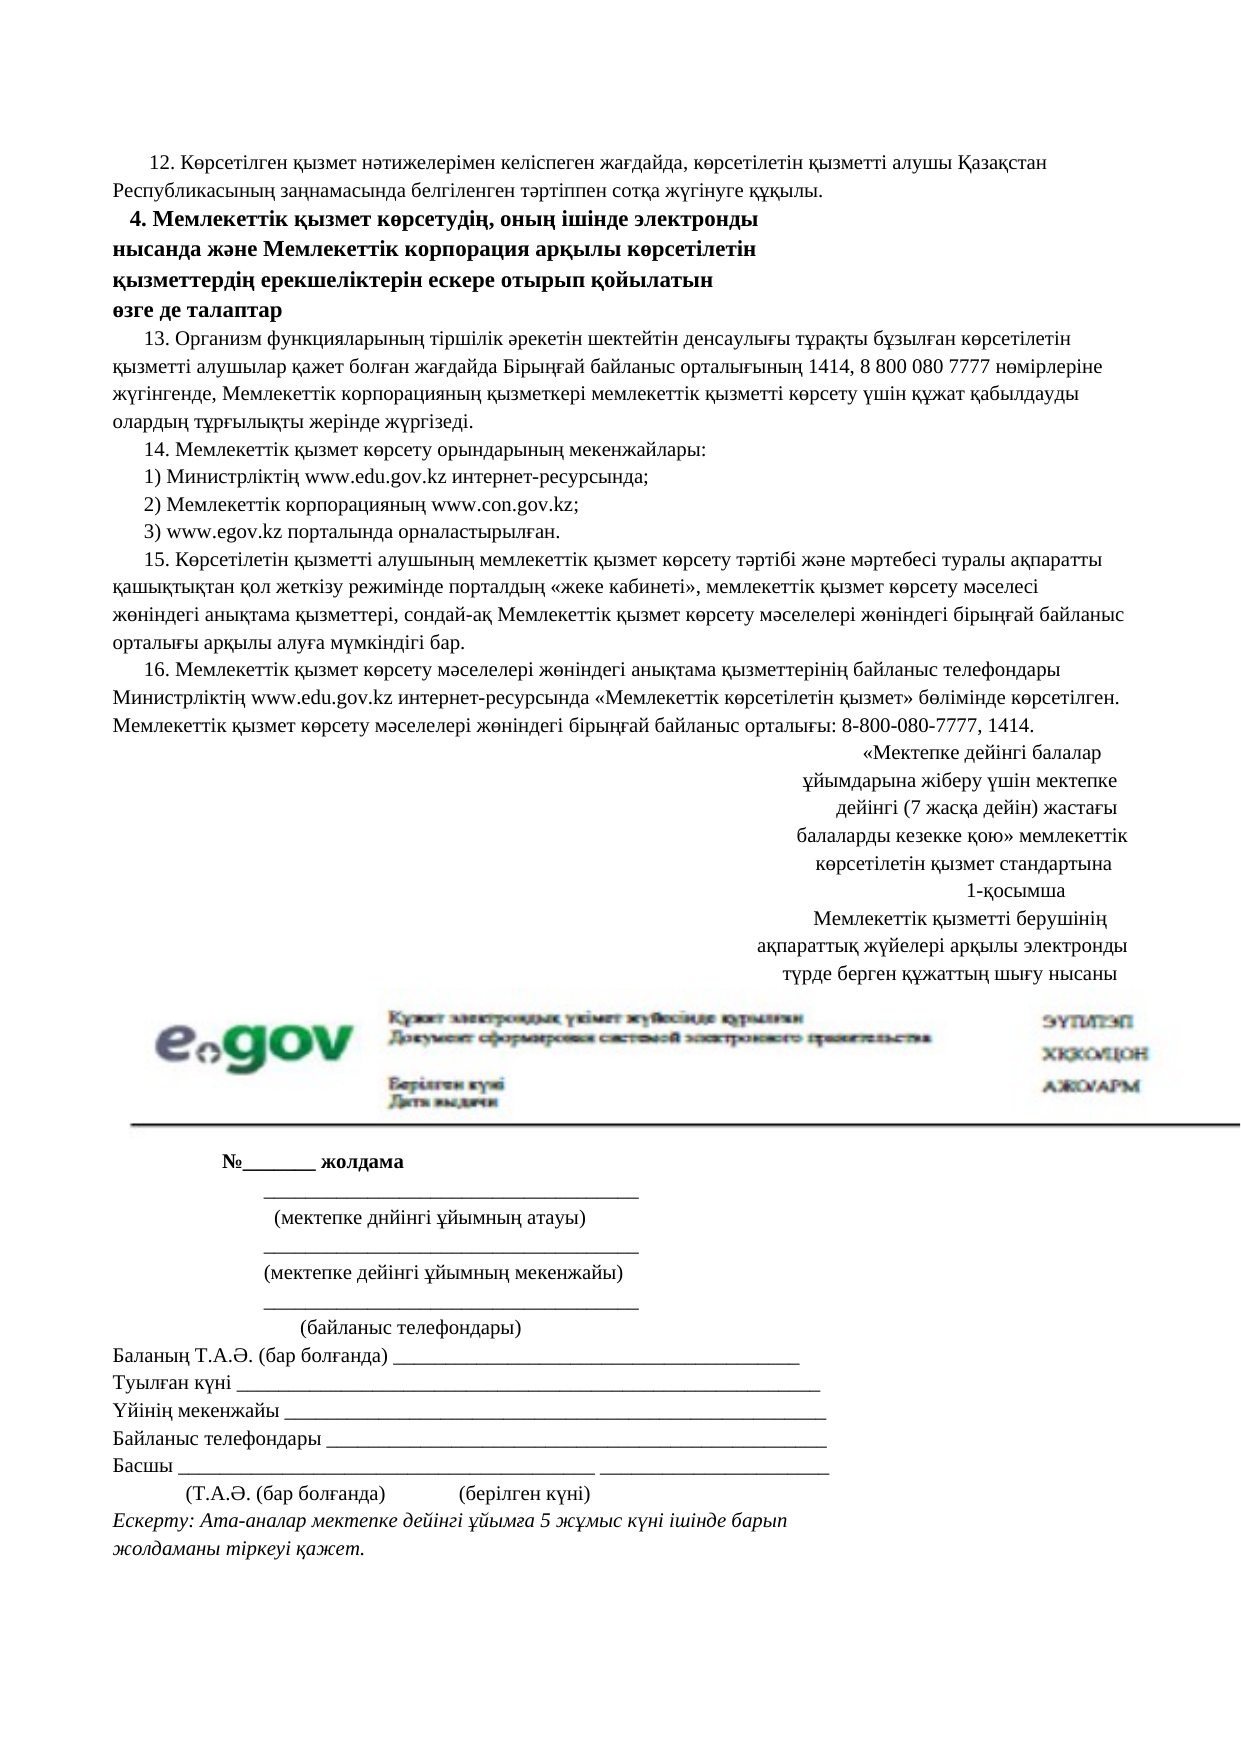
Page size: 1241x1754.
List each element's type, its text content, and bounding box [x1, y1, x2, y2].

text «Мектепке дейінгі балалар ұйымдарына жіберу үшін мектепке дейінгі (7 жасқа дейін) жастағы балаларды кезекке қою» мемлекеттік көрсетілетін қызмет стандартына 1-қосымша [112, 740, 1128, 902]
text Баланың Т.А.Ә. (бар болғанда) _______________________________________ Туылған күні ________________________________________________________ Үйінің мекенжайы ____________________________________________________ Байланыс телефондары ________________________________________________ [112, 1343, 1128, 1449]
text 4. Мемлекеттік қызмет көрсетудің, оның ішінде электронды нысанда және Мемлекеттік корпорация арқылы көрсетілетін қызметтердің ерекшеліктерін ескере отырып қойылатын өзге де талаптар [112, 205, 1128, 322]
text Басшы ________________________________________ ______________________ (Т.А.Ә. (бар болғанда) (берілген күні) [112, 1453, 1128, 1505]
text Мемлекеттік қызметті берушінің ақпараттық жүйелері арқылы электронды түрде берген құжаттың шығу нысаны [112, 906, 1128, 985]
text ____________________________________ (мектепке днйінгі ұйымның атауы) ____________________________________ (мектепке дейінгі ұйымның мекенжайы) ____________________________________ (байланыс телефондары) [112, 1177, 1128, 1339]
text 13. Организм функцияларының тіршілік әрекетін шектейтін денсаулығы тұрақты бұзылған көрсетілетін қызметті алушылар қажет болған жағдайда Бірыңғай байланыс орталығының 1414, 8 800 080 7777 нөмірлеріне жүгінгенде, Мемлекеттік корпорацияның қызметкері мемлекеттік қызметті көрсету үшін құжат қабылдауды олардың тұрғылықты жерінде жүргізеді. 14. Мемлекеттік қызмет көрсету орындарының мекенжайлары: 1) Министрліктің www.edu.gov.kz интернет-ресурсында; 2) Мемлекеттік корпорацияның www.con.gov.kz; 3) www.egov.kz порталында орналастырылған. 15. Көрсетілетін қызметті алушының мемлекеттік қызмет көрсету тәртібі және мәртебесі туралы ақпаратты қашықтықтан қол жеткізу режимінде порталдың «жеке кабинеті», мемлекеттік қызмет көрсету мәселесі жөніндегі анықтама қызметтері, сондай-ақ Мемлекеттік қызмет көрсету мәселелері жөніндегі бірыңғай байланыс орталығы арқылы алуға мүмкіндігі бар. 16. Мемлекеттік қызмет көрсету мәселелері жөніндегі анықтама қызметтерінің байланыс телефондары Министрліктің www.edu.gov.kz интернет-ресурсында «Мемлекеттік көрсетілетін қызмет» бөлімінде көрсетілген. Мемлекеттік қызмет көрсету мәселелері жөніндегі бірыңғай байланыс орталығы: 8-800-080-7777, 1414. [112, 326, 1128, 737]
text №_______ жолдама [112, 1149, 1128, 1173]
picture [112, 988, 1241, 1145]
text Ескерту: Ата-аналар мектепке дейінгі ұйымға 5 жұмыс күні ішінде барып жолдаманы тіркеуі қажет. [112, 1508, 1128, 1560]
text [112, 150, 1128, 202]
